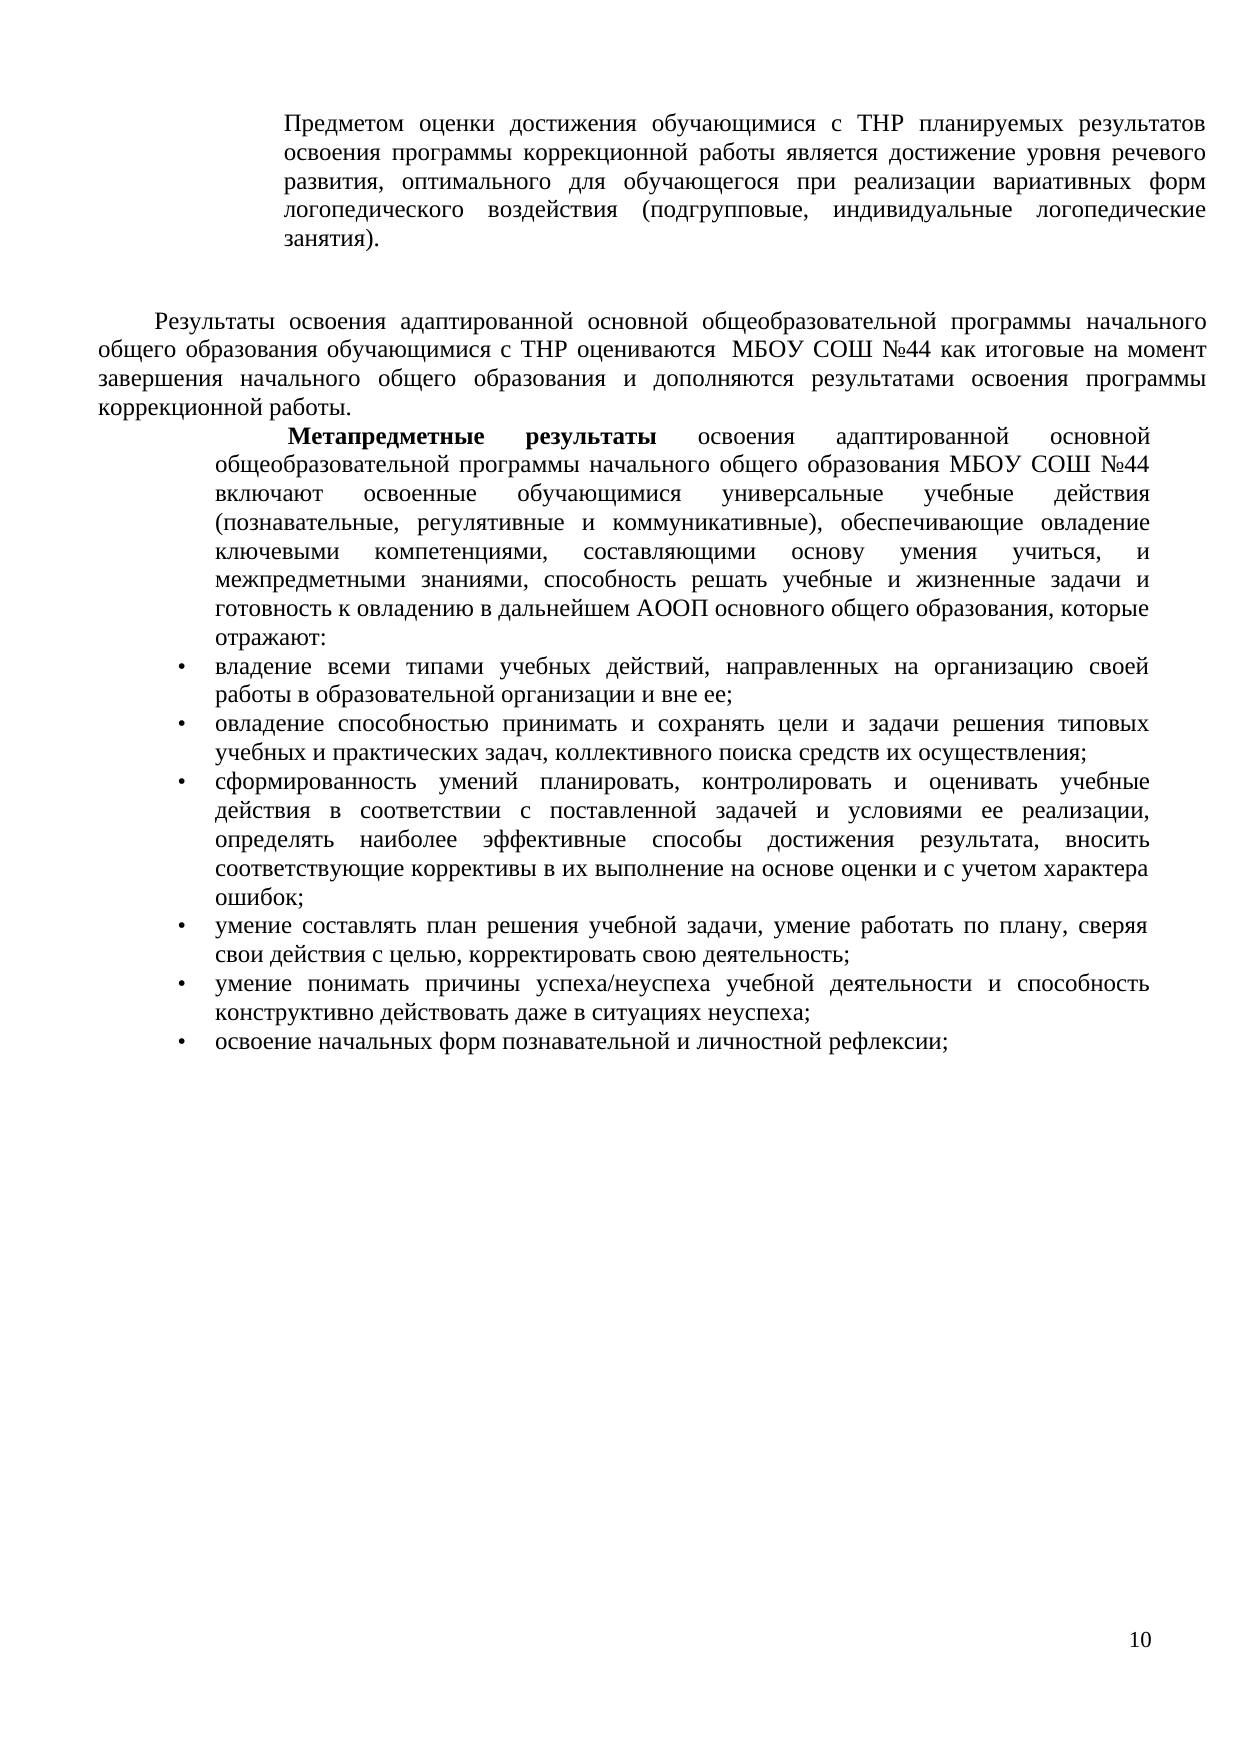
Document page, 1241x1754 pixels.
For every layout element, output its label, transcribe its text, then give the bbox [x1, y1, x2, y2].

text Метапредметные результаты освоения адаптированной основной общеобразовательной программы начального общего образования МБОУ СОШ №44 включают освоенные обучающимися универсальные учебные действия (познавательные, регулятивные и коммуникативные), обеспечивающие овладение ключевыми компетенциями, составляющими основу умения учиться, и межпредметными знаниями, способность решать учебные и жизненные задачи и готовность к овладению в дальнейшем АООП основного общего образования, которые отражают: [215, 421, 1150, 651]
list владение всеми типами учебных действий, направленных на организацию своей работы в образовательной организации и вне ее; [177, 651, 1149, 708]
list сформированность умений планировать, контролировать и оценивать учебные действия в соответствии с поставленной задачей и условиями ее реализации, определять наиболее эффективные способы достижения результата, вносить соответствующие коррективы в их выполнение на основе оценки и с учетом характера ошибок; [177, 766, 1150, 910]
text Предметом оценки достижения обучающимися с ТНР планируемых результатов освоения программы коррекционной работы является достижение уровня речевого развития, оптимального для обучающегося при реализации вариативных форм логопедического воздействия (подгрупповые, индивидуальные логопедические занятия). [283, 108, 1207, 252]
list освоение начальных форм познавательной и личностной рефлексии; [177, 1026, 1207, 1055]
list умение понимать причины успеха/неуспеха учебной деятельности и способность конструктивно действовать даже в ситуациях неуспеха; [177, 968, 1149, 1026]
text Результаты освоения адаптированной основной общеобразовательной программы начального общего образования обучающимися с ТНР оцениваются МБОУ СОШ №44 как итоговые на момент завершения начального общего образования и дополняются результатами освоения программы коррекционной работы. [98, 306, 1207, 421]
list умение составлять план решения учебной задачи, умение работать по плану, сверяя свои действия с целью, корректировать свою деятельность; [177, 911, 1149, 968]
list овладение способностью принимать и сохранять цели и задачи решения типовых учебных и практических задач, коллективного поиска средств их осуществления; [177, 708, 1149, 766]
